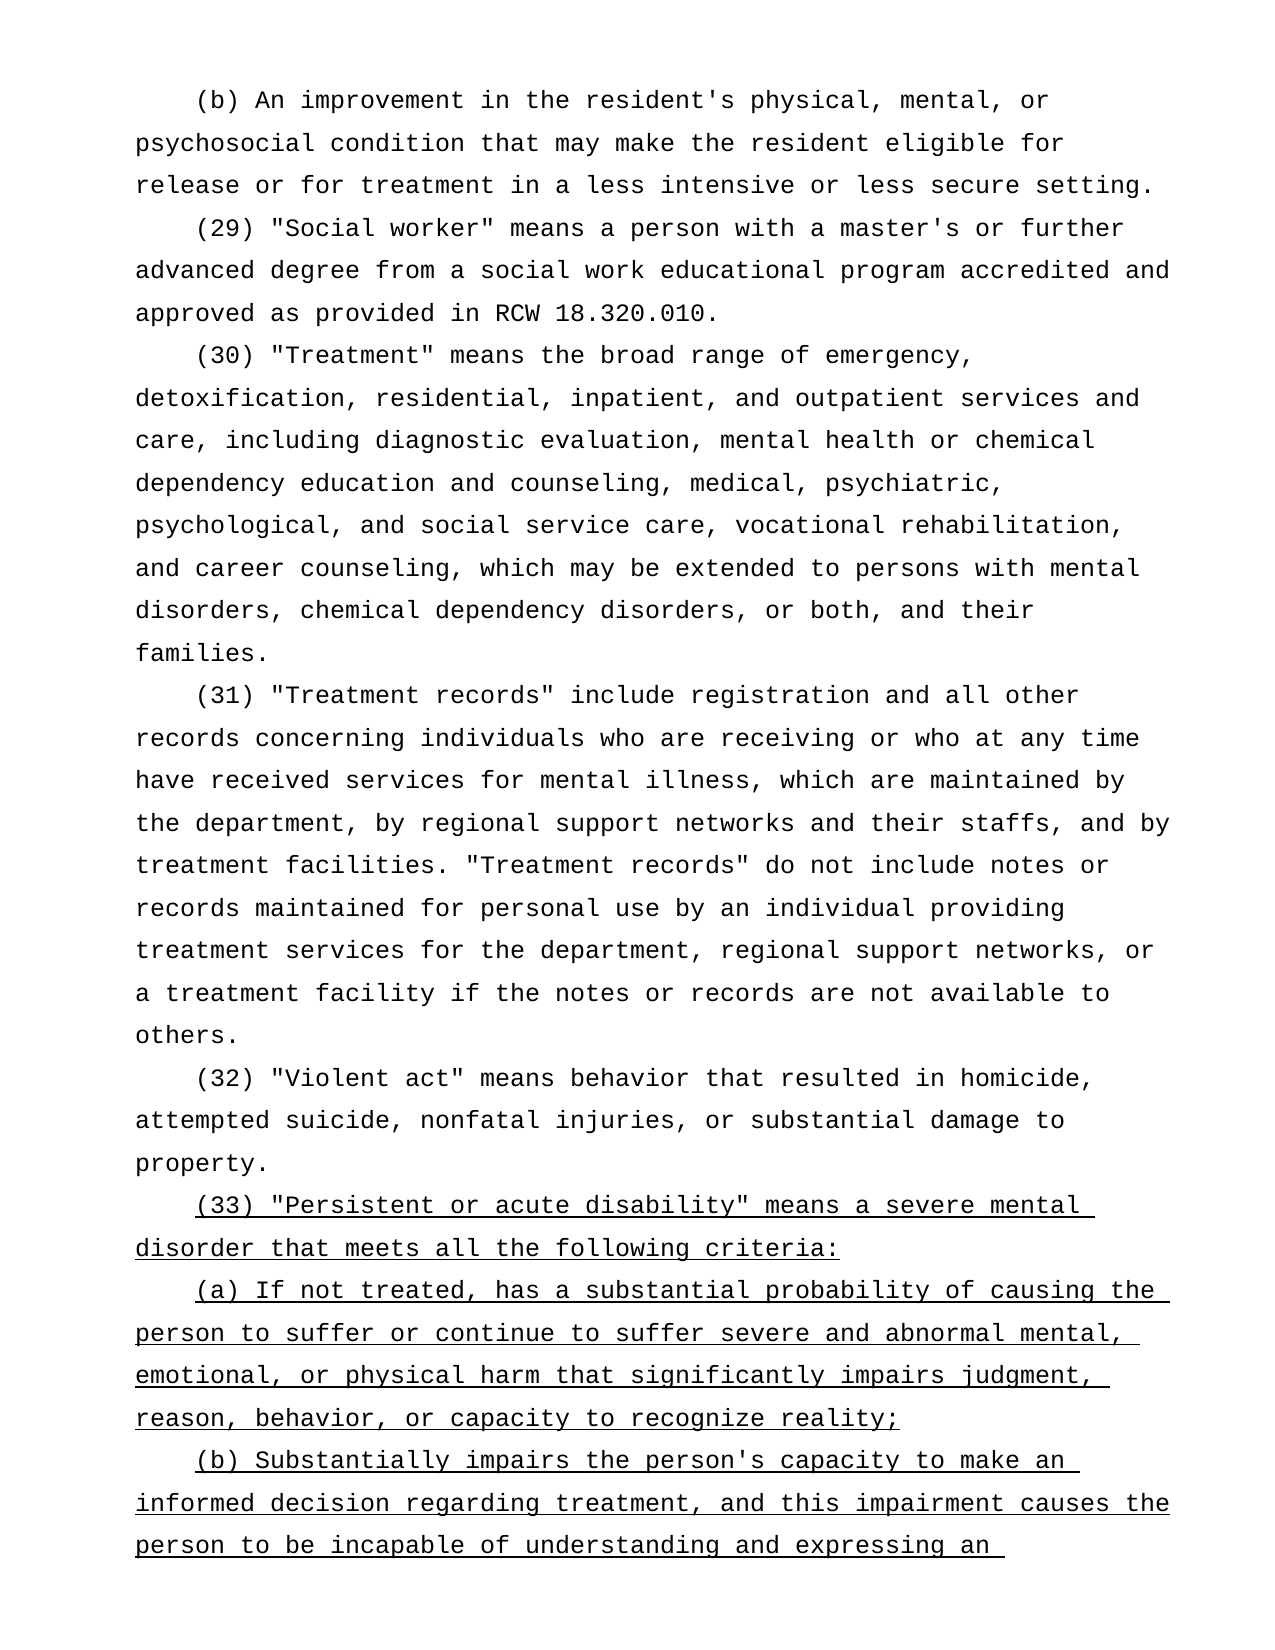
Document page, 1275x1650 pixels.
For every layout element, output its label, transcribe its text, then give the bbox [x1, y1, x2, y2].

text (b) An improvement in the resident's physical, mental, or psychosocial condition that may make the resident eligible for release or for treatment in a less intensive or less secure setting. [135, 75, 1170, 202]
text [135, 1515, 1170, 1562]
text (32) "Violent act" means behavior that resulted in homicide, attempted suicide, nonfatal injuries, or substantial damage to property. [135, 1052, 1170, 1180]
text (a) If not treated, has a substantial probability of causing the person to suffer or continue to suffer severe and abnormal mental, emotional, or physical harm that significantly impairs judgment, reason, behavior, or capacity to recognize reality; [135, 1265, 1170, 1435]
text (29) "Social worker" means a person with a master's or further advanced degree from a social work educational program accredited and approved as provided in RCW 18.320.010. [135, 202, 1170, 330]
text (31) "Treatment records" include registration and all other records concerning individuals who are receiving or who at any time have received services for mental illness, which are maintained by the department, by regional support networks and their staffs, and by treatment facilities. "Treatment records" do not include notes or records maintained for personal use by an individual providing treatment services for the department, regional support networks, or a treatment facility if the notes or records are not available to others. [135, 670, 1170, 1052]
text (33) "Persistent or acute disability" means a severe mental disorder that meets all the following criteria: [135, 1180, 1170, 1265]
text (30) "Treatment" means the broad range of emergency, detoxification, residential, inpatient, and outpatient services and care, including diagnostic evaluation, mental health or chemical dependency education and counseling, medical, psychiatric, psychological, and social service care, vocational rehabilitation, and career counseling, which may be extended to persons with mental disorders, chemical dependency disorders, or both, and their families. [135, 330, 1170, 670]
